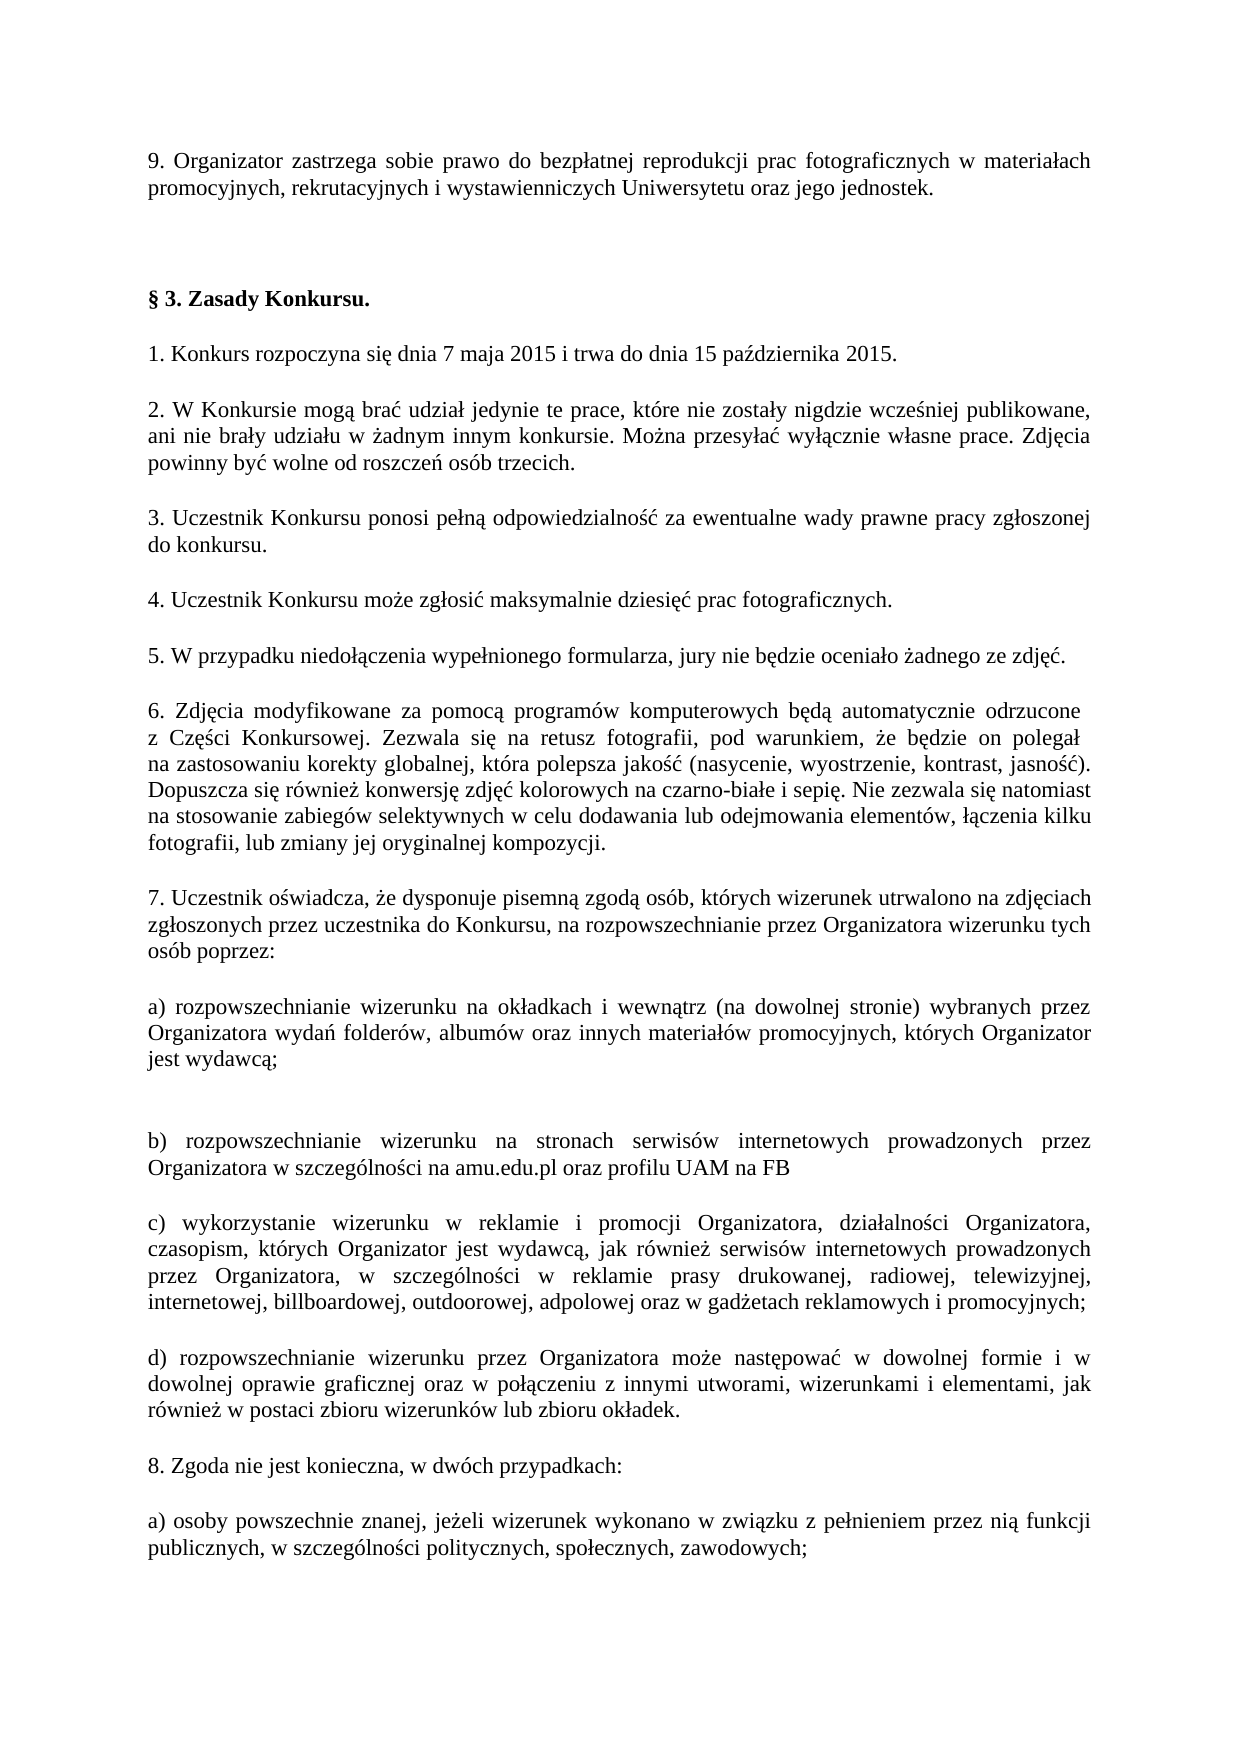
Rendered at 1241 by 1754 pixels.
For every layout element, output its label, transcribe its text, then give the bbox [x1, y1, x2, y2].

text 9. Organizator zastrzega sobie prawo do bezpłatnej reprodukcji prac fotograficznych w materiałach promocyjnych, rekrutacyjnych i wystawienniczych Uniwersytetu oraz jego jednostek. [148, 148, 1093, 200]
text a) osoby powszechnie znanej, jeżeli wizerunek wykonano w związku z pełnieniem przez nią funkcji publicznych, w szczególności politycznych, społecznych, zawodowych; [148, 1507, 1093, 1560]
text 6. Zdjęcia modyfikowane za pomocą programów komputerowych będą automatycznie odrzucone z Części Konkursowej. Zezwala się na retusz fotografii, pod warunkiem, że będzie on polegał na zastosowaniu korekty globalnej, która polepsza jakość (nasycenie, wyostrzenie, kontrast, jasność). Dopuszcza się również konwersję zdjęć kolorowych na czarno-białe i sepię. Nie zezwala się natomiast na stosowanie zabiegów selektywnych w celu dodawania lub odejmowania elementów, łączenia kilku fotografii, lub zmiany jej oryginalnej kompozycji. [148, 697, 1093, 855]
text 5. W przypadku niedołączenia wypełnionego formularza, jury nie będzie oceniało żadnego ze zdjęć. [148, 642, 1093, 668]
text 2. W Konkursie mogą brać udział jedynie te prace, które nie zostały nigdzie wcześniej publikowane, ani nie brały udziału w żadnym innym konkursie. Można przesyłać wyłącznie własne prace. Zdjęcia powinny być wolne od roszczeń osób trzecich. [148, 396, 1093, 475]
text 3. Uczestnik Konkursu ponosi pełną odpowiedzialność za ewentualne wady prawne pracy zgłoszonej do konkursu. [148, 504, 1093, 557]
text 8. Zgoda nie jest konieczna, w dwóch przypadkach: [148, 1452, 1093, 1478]
text d) rozpowszechnianie wizerunku przez Organizatora może następować w dowolnej formie i w dowolnej oprawie graficznej oraz w połączeniu z innymi utworami, wizerunkami i elementami, jak również w postaci zbioru wizerunków lub zbioru okładek. [148, 1344, 1093, 1423]
text a) rozpowszechnianie wizerunku na okładkach i wewnątrz (na dowolnej stronie) wybranych przez Organizatora wydań folderów, albumów oraz innych materiałów promocyjnych, których Organizator jest wydawcą; [148, 993, 1093, 1072]
text 1. Konkurs rozpoczyna się dnia 7 maja 2015 i trwa do dnia 15 października 2015. [148, 341, 1093, 367]
text 7. Uczestnik oświadcza, że dysponuje pisemną zgodą osób, których wizerunek utrwalono na zdjęciach zgłoszonych przez uczestnika do Konkursu, na rozpowszechnianie przez Organizatora wizerunku tych osób poprzez: [148, 884, 1093, 963]
text b) rozpowszechnianie wizerunku na stronach serwisów internetowych prowadzonych przez Organizatora w szczególności na amu.edu.pl oraz profilu UAM na FB [148, 1101, 1093, 1180]
text § 3. Zasady Konkursu. [148, 285, 1093, 311]
text 4. Uczestnik Konkursu może zgłosić maksymalnie dziesięć prac fotograficznych. [148, 586, 1093, 612]
text c) wykorzystanie wizerunku w reklamie i promocji Organizatora, działalności Organizatora, czasopism, których Organizator jest wydawcą, jak również serwisów internetowych prowadzonych przez Organizatora, w szczególności w reklamie prasy drukowanej, radiowej, telewizyjnej, internetowej, billboardowej, outdoorowej, adpolowej oraz w gadżetach reklamowych i promocyjnych; [148, 1209, 1093, 1314]
